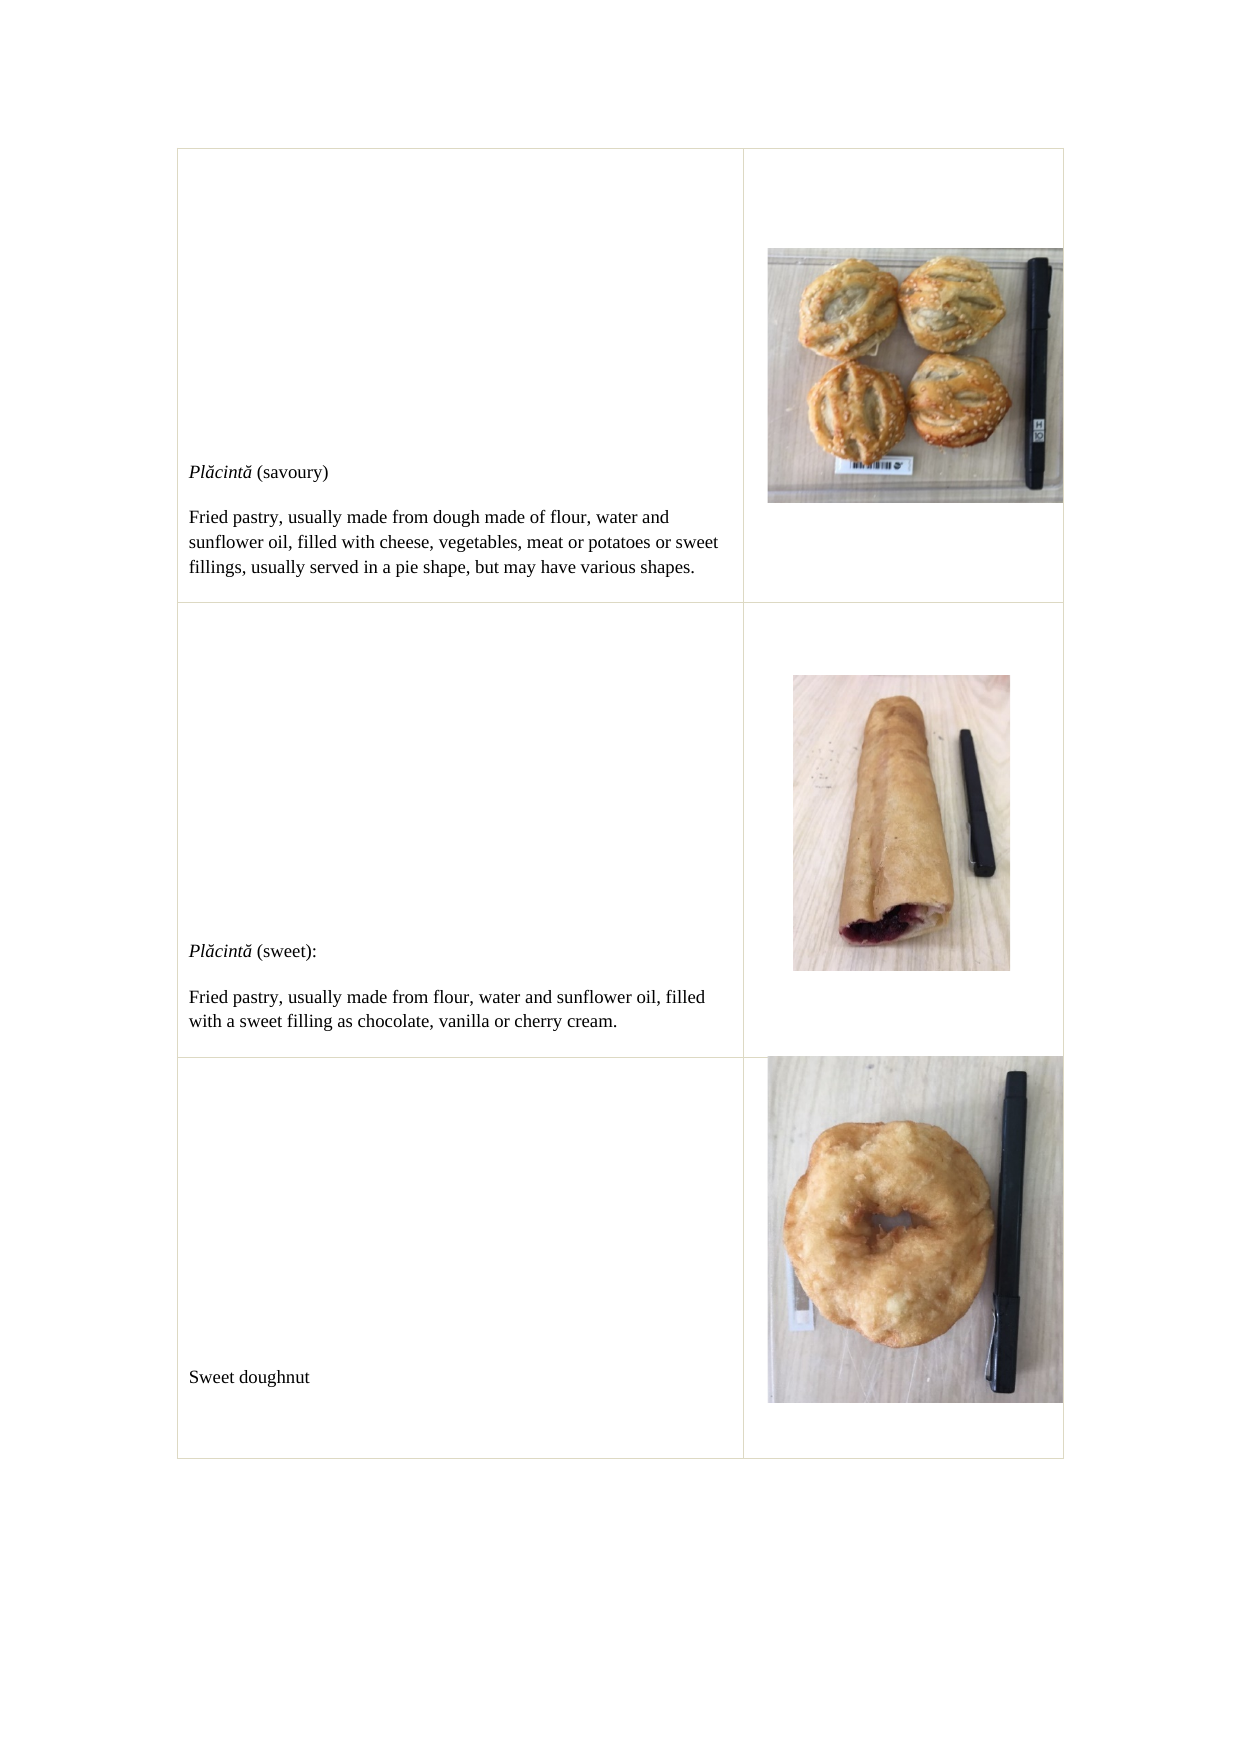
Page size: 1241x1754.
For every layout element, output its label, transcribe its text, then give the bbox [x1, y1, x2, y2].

table_cell [744, 1058, 1063, 1457]
picture [767, 1056, 1063, 1403]
picture [793, 675, 1011, 971]
table_cell Plăcintă (sweet): Fried pastry, usually made from flour, water and sunflower oil, filled with a sweet filling as chocolate, vanilla or cherry cream. [178, 603, 743, 1057]
picture [767, 248, 1063, 503]
table_cell Sweet doughnut [178, 1058, 743, 1457]
table_cell Plăcintă (savoury) Fried pastry, usually made from dough made of flour, water and sunflower oil, filled with cheese, vegetables, meat or potatoes or sweet fillings, usually served in a pie shape, but may have various shapes. [178, 149, 743, 602]
table_cell [744, 603, 1063, 1057]
table_cell [744, 149, 1063, 602]
